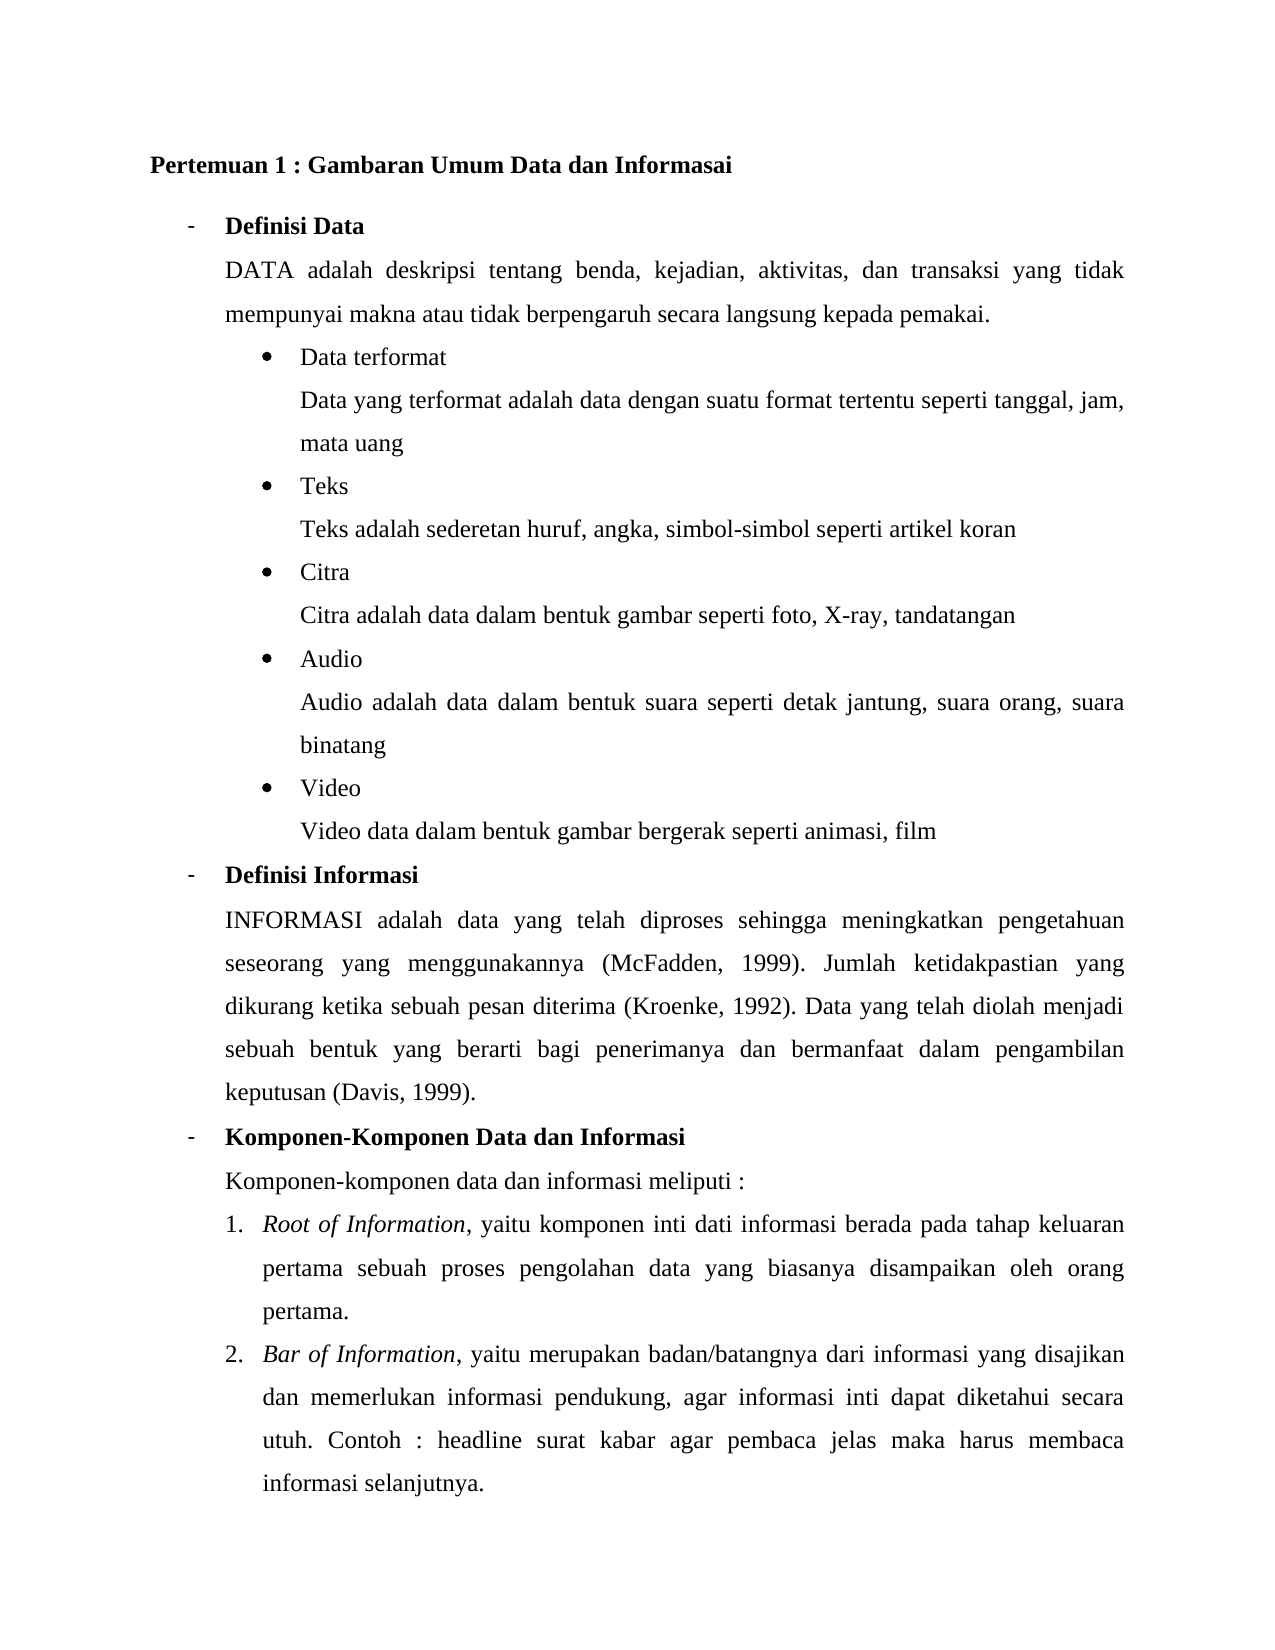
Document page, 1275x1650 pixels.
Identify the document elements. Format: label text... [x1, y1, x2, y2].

list Root of Information, yaitu komponen inti dati informasi berada pada tahap keluaran pertama sebuah proses pengolahan data yang biasanya disampaikan oleh orang pertama. [225, 1209, 1125, 1324]
list Video data dalam bentuk gambar bergerak seperti animasi, film [300, 816, 1125, 845]
list Komponen-komponen data dan informasi meliputi : [225, 1166, 1125, 1195]
list Data yang terformat adalah data dengan suatu format tertentu seperti tanggal, jam, mata uang [300, 385, 1125, 457]
list Citra [262, 557, 1125, 586]
list Audio adalah data dalam bentuk suara seperti detak jantung, suara orang, suara binatang [300, 687, 1125, 759]
list Bar of Information, yaitu merupakan badan/batangnya dari informasi yang disajikan dan memerlukan informasi pendukung, agar informasi inti dapat diketahui secara utuh. Contoh : headline surat kabar agar pembaca jelas maka harus membaca informasi selanjutnya. [225, 1339, 1125, 1497]
list Data terformat [262, 342, 1125, 371]
list Citra adalah data dalam bentuk gambar seperti foto, X-ray, tandatangan [300, 601, 1125, 629]
text Pertemuan 1 : Gambaran Umum Data dan Informasai [150, 150, 1125, 179]
list DATA adalah deskripsi tentang benda, kejadian, aktivitas, dan transaksi yang tidak mempunyai makna atau tidak berpengaruh secara langsung kepada pemakai. [225, 256, 1125, 327]
list Definisi Data [187, 210, 1125, 240]
list Teks [262, 471, 1125, 500]
list Definisi Informasi [187, 859, 1125, 890]
list Video [262, 773, 1125, 802]
list Teks adalah sederetan huruf, angka, simbol-simbol seperti artikel koran [300, 514, 1125, 543]
list Komponen-Komponen Data dan Informasi [187, 1121, 1125, 1151]
list Audio [262, 644, 1125, 672]
list INFORMASI adalah data yang telah diproses sehingga meningkatkan pengetahuan seseorang yang menggunakannya (McFadden, 1999). Jumlah ketidakpastian yang dikurang ketika sebuah pesan diterima (Kroenke, 1992). Data yang telah diolah menjadi sebuah bentuk yang berarti bagi penerimanya dan bermanfaat dalam pengambilan keputusan (Davis, 1999). [225, 905, 1125, 1106]
